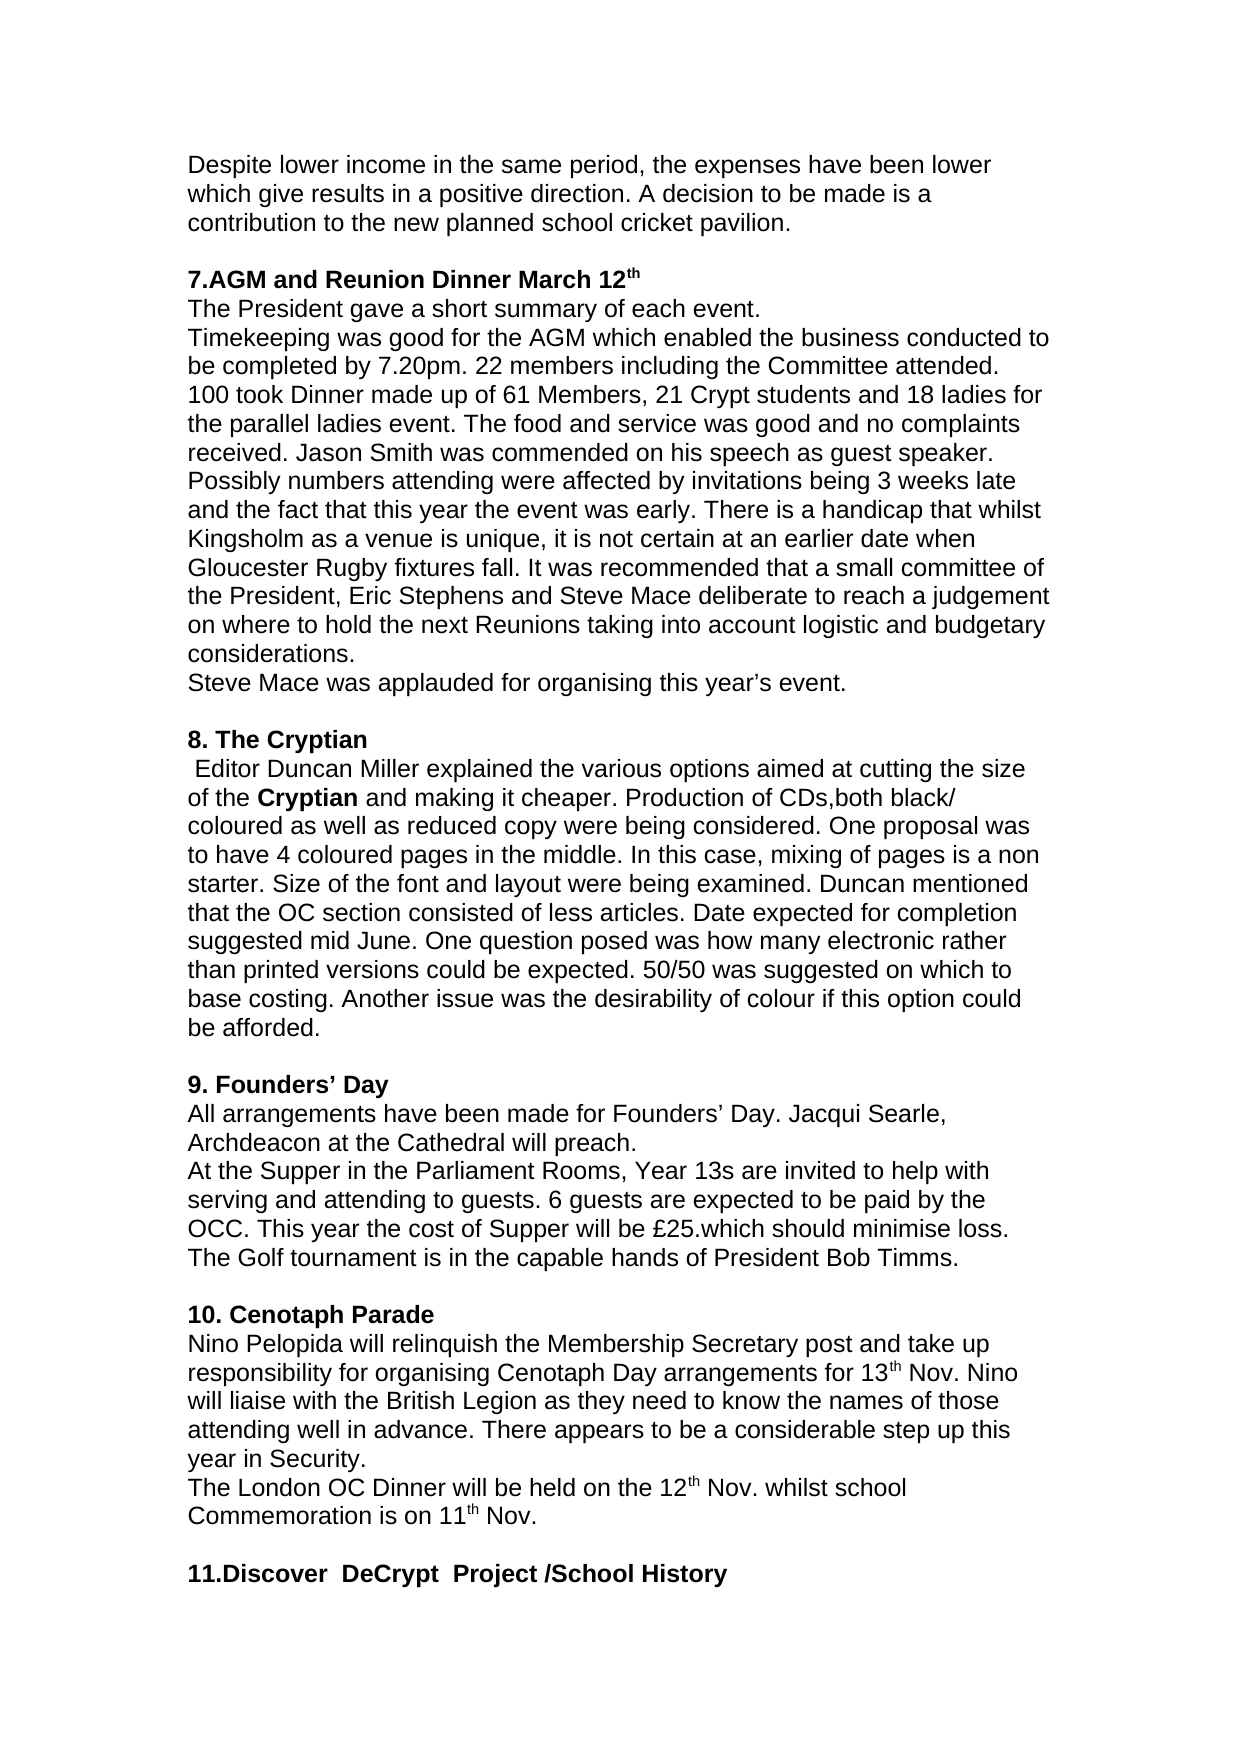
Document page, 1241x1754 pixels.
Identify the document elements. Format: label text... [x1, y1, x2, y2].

text 11.Discover DeCrypt Project /School History [187, 1559, 1053, 1587]
text Editor Duncan Miller explained the various options aimed at cutting the size of the Cryptian and making it cheaper. Production of CDs,both black/ coloured as well as reduced copy were being considered. One proposal was to have 4 coloured pages in the middle. In this case, mixing of pages is a non starter. Size of the font and layout were being examined. mentioned that the OC section consisted of less articles. Date expected for completion suggested mid June. One question posed was how many electronic rather than printed versions could be expected. 50/50 was suggested on which to base costing. Another issue was the desirability of colour if this option could be afforded. [187, 754, 1053, 1041]
text 7.AGM and Dinner March 12th [187, 265, 1053, 294]
text 9. Founders’ Day [187, 1070, 1053, 1099]
text The President gave a short summary of each event. [187, 294, 1053, 322]
text Possibly numbers attending were affected by invitations being 3 weeks late and the fact that this year the event was early. There is a handicap that whilst Kingsholm as a venue is unique, it is not certain at an earlier date when Gloucester Rugby fixtures fall. It was recommended that a small committee of the President, Eric Stephens and Steve Mace deliberate to reach a judgement on where to hold the next Reunions taking into account logistic and budgetary considerations. [187, 466, 1053, 667]
text The Golf tournament is in the capable hands of President Bob Timms. [187, 1242, 1053, 1271]
text Nino Pelopida will relinquish the Membership Secretary post and take up responsibility for organising Cenotaph Day arrangements for 13th Nov. Nino will liaise with the British Legion as they need to know the names of those attending well in advance. There appears to be a considerable step up this year in Security. [187, 1329, 1053, 1472]
text Timekeeping was good for the AGM which enabled the business conducted to be completed by 7.20pm. 22 members including the Committee attended. [187, 322, 1053, 380]
text All arrangements have been made for Founders’ Day. Jacqui Searle, Archdeacon at the Cathedral will preach. [187, 1099, 1053, 1156]
text 8. The Cryptian [187, 725, 1053, 754]
text Despite lower income in the same period, the expenses have been lower which give results in a positive direction. A decision to be made is a contribution to the new planned school cricket pavilion. [187, 150, 1053, 236]
text The London OC Dinner will be held on the 12th Nov. whilst school Commemoration is on 11th Nov. [187, 1472, 1053, 1530]
text 10. Cenotaph Parade [187, 1300, 1053, 1329]
text Steve Mace was applauded for organising this year’s event. [187, 667, 1053, 696]
text 100 took Dinner made up of 61 Members, 21 Crypt students and 18 ladies for the parallel ladies event. The food and service was good and no complaints received. Jason Smith was commended on his speech as guest speaker. [187, 380, 1053, 466]
text At the Supper in the Parliament Rooms, Year 13s are invited to help with serving and attending to guests. 6 guests are expected to be paid by the OCC. This year the cost of Supper will be £25.which should minimise loss. [187, 1156, 1053, 1242]
